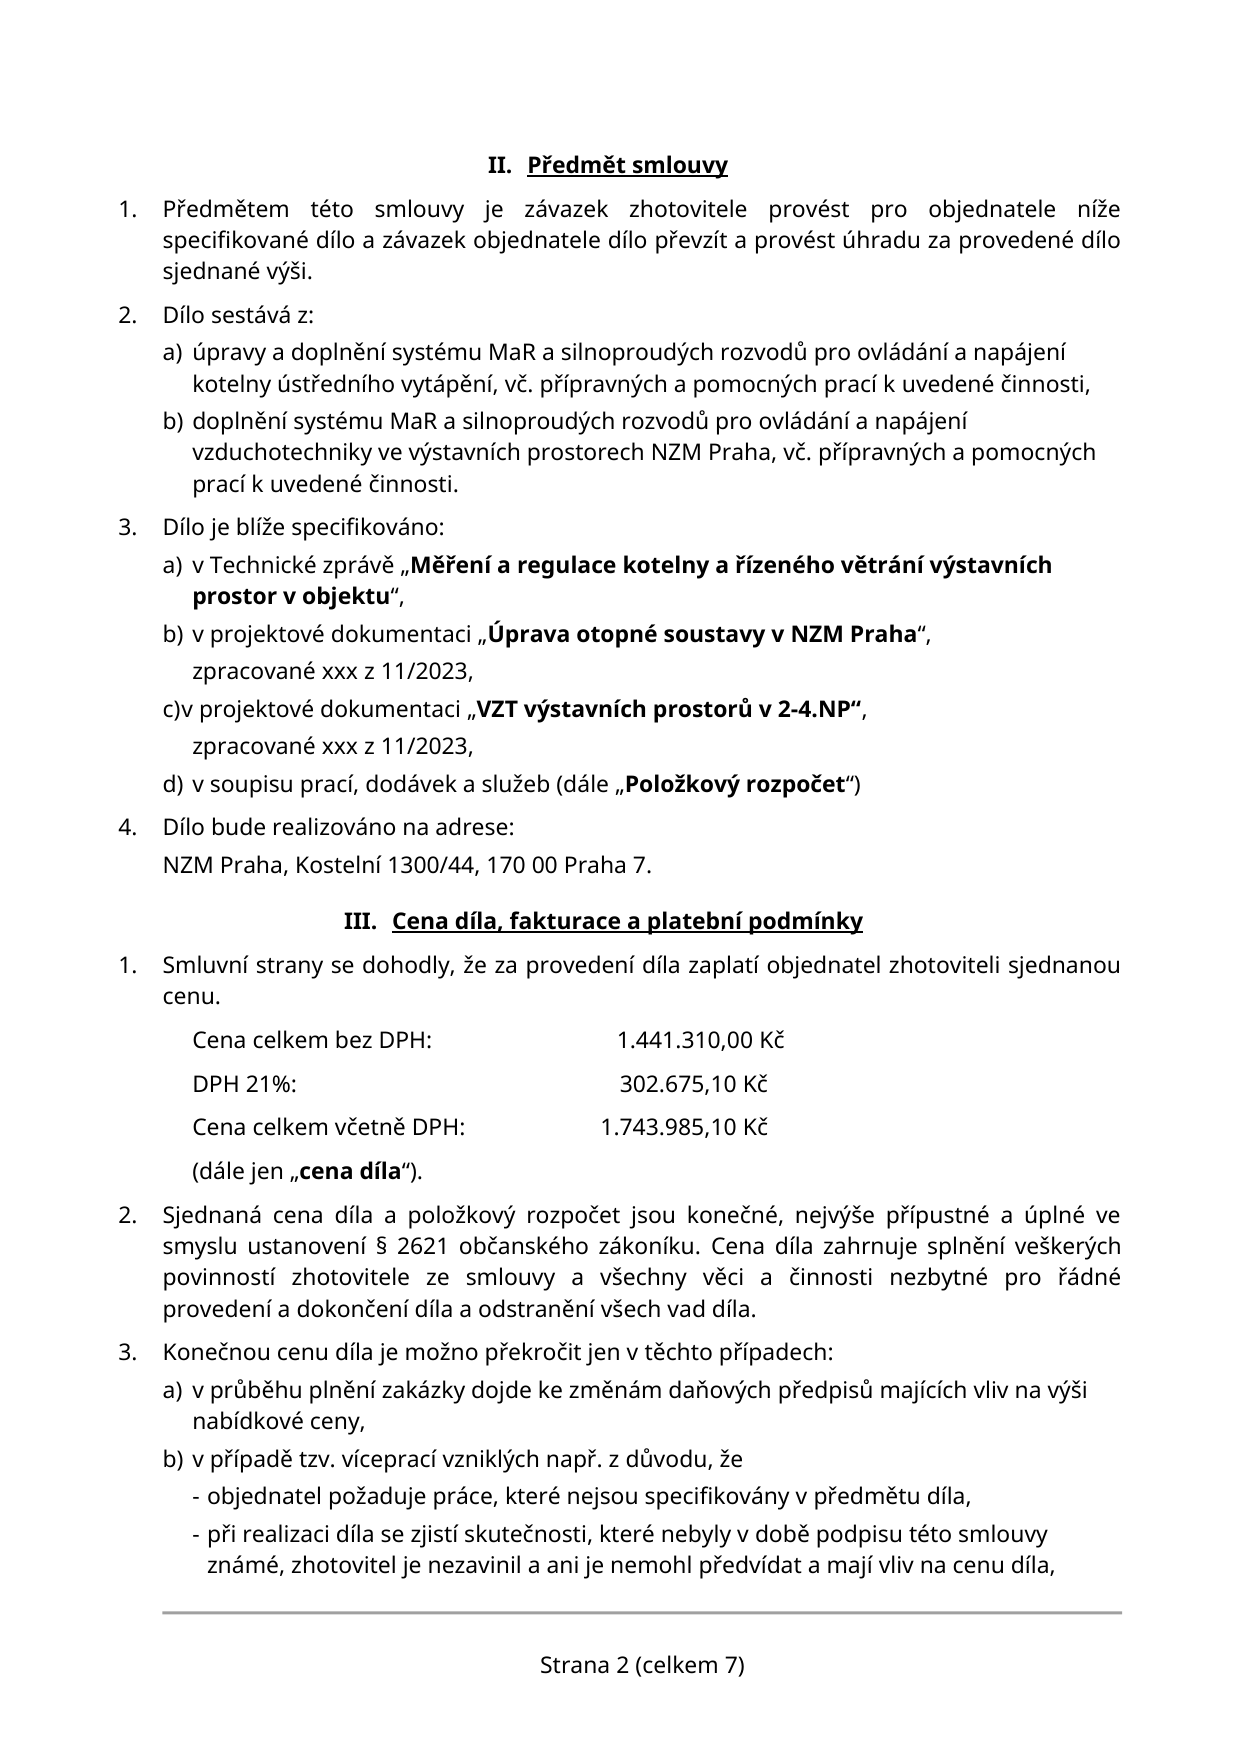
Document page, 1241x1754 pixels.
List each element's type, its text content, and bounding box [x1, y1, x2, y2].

subtitle v projektové dokumentaci „Úprava otopné soustavy v NZM Praha“, [162, 618, 1122, 649]
subtitle Předmět smlouvy [118, 149, 1122, 180]
subtitle doplnění systému MaR a silnoproudých rozvodů pro ovládání a napájení vzduchotechniky ve výstavních prostorech NZM Praha, vč. přípravných a pomocných prací k uvedené činnosti. [162, 405, 1122, 499]
subtitle zpracované xxx z 11/2023, [192, 655, 1122, 686]
subtitle Dílo bude realizováno na adrese: [118, 811, 1122, 843]
subtitle Konečnou cenu díla je možno překročit jen v těchto případech: [118, 1336, 1122, 1368]
subtitle Sjednaná cena díla a položkový rozpočet jsou konečné, nejvýše přípustné a úplné ve smyslu ustanovení § 2621 občanského zákoníku. Cena díla zahrnuje splnění veškerých povinností zhotovitele ze smlouvy a všechny věci a činnosti nezbytné pro řádné provedení a dokončení díla a odstranění všech vad díla. [118, 1199, 1122, 1324]
subtitle Předmětem této smlouvy je závazek zhotovitele provést pro objednatele níže specifikované dílo a závazek objednatele dílo převzít a provést úhradu za provedené dílo sjednané výši. [118, 193, 1122, 286]
subtitle Smluvní strany se dohodly, že za provedení díla zaplatí objednatel zhotoviteli sjednanou cenu. [118, 949, 1122, 1011]
subtitle při realizaci díla se zjistí skutečnosti, které nebyly v době podpisu této smlouvy známé, zhotovitel je nezavinil a ani je nemohl předvídat a mají vliv na cenu díla, [192, 1518, 1122, 1580]
subtitle Cena díla, fakturace a platební podmínky [118, 905, 1122, 936]
subtitle Cena celkem bez DPH: 1.441.310,00 Kč [192, 1024, 1122, 1055]
subtitle v soupisu prací, dodávek a služeb (dále „Položkový rozpočet“) [162, 768, 1122, 799]
subtitle Dílo sestává z: [118, 299, 1122, 330]
subtitle v průběhu plnění zakázky dojde ke změnám daňových předpisů majících vliv na výši nabídkové ceny, [162, 1374, 1122, 1436]
subtitle objednatel požaduje práce, které nejsou specifikovány v předmětu díla, [192, 1480, 1122, 1511]
subtitle (dále jen „cena díla“). [192, 1155, 1122, 1186]
subtitle úpravy a doplnění systému MaR a silnoproudých rozvodů pro ovládání a napájení kotelny ústředního vytápění, vč. přípravných a pomocných prací k uvedené činnosti, [162, 336, 1122, 399]
subtitle DPH 21%: 302.675,10 Kč [192, 1068, 1122, 1099]
subtitle zpracované xxx z 11/2023, [192, 730, 1122, 761]
subtitle Cena celkem včetně DPH: 1.743.985,10 Kč [192, 1111, 1122, 1143]
subtitle v případě tzv. víceprací vzniklých např. z důvodu, že [162, 1443, 1122, 1474]
subtitle v projektové dokumentaci „VZT výstavních prostorů v 2-4.NP“, [162, 693, 1122, 724]
text NZM Praha, Kostelní 1300/44, 170 00 Praha 7. [162, 849, 1122, 880]
subtitle Dílo je blíže specifikováno: [118, 511, 1122, 543]
subtitle v Technické zprávě „Měření a regulace kotelny a řízeného větrání výstavních prostor v objektu“, [162, 549, 1122, 611]
